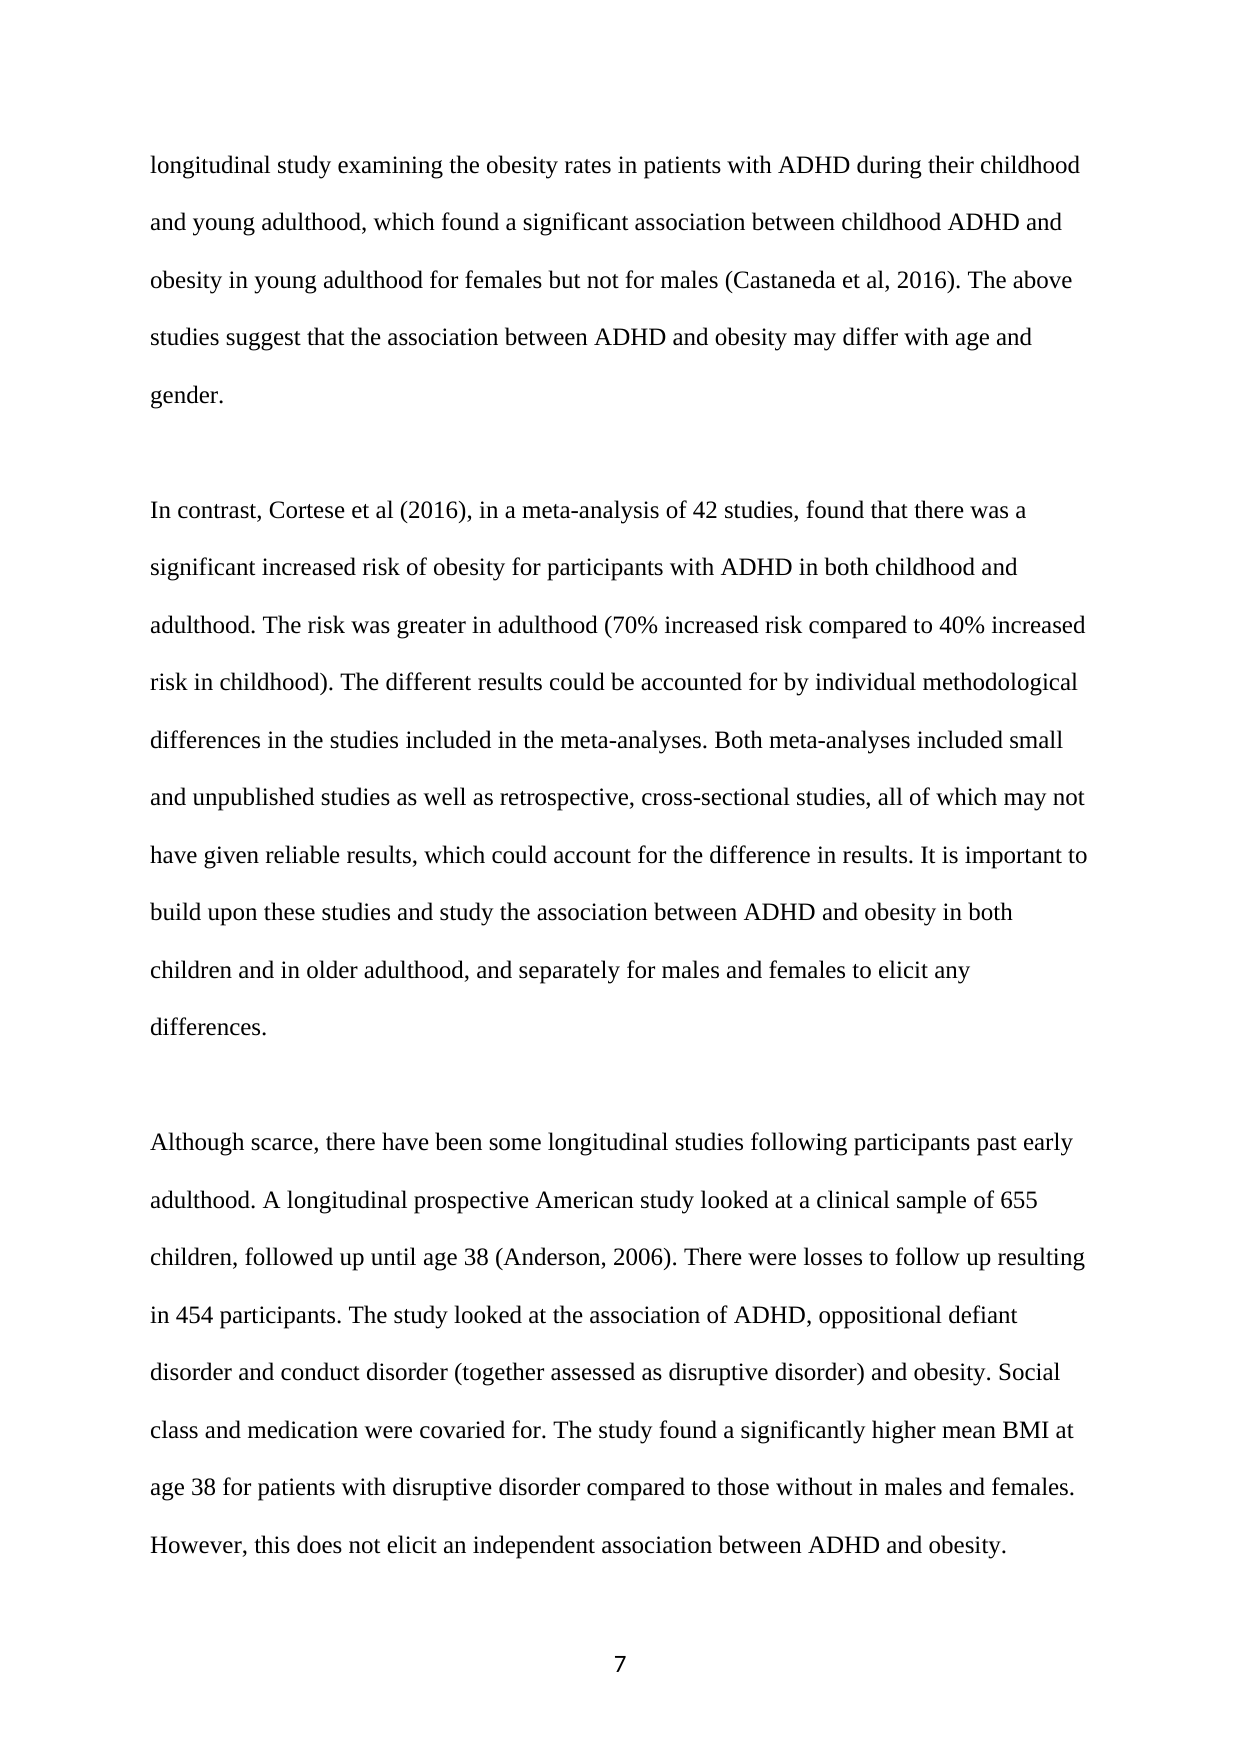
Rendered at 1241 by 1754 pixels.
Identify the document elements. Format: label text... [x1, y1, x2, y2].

text In contrast, Cortese et al (2016), in a meta-analysis of 42 studies, found that there was a significant increased risk of obesity for participants with ADHD in both childhood and adulthood. The risk was greater in adulthood (70% increased risk compared to 40% increased risk in childhood). The different results could be accounted for by individual methodological differences in the studies included in the meta-analyses. Both meta-analyses included small and unpublished studies as well as retrospective, cross-sectional studies, all of which may not have given reliable results, which could account for the difference in results. It is important to build upon these studies and study the association between ADHD and obesity in both children and in older adulthood, and separately for males and females to elicit any differences. [150, 495, 1090, 1041]
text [150, 150, 1090, 409]
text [150, 1127, 1090, 1559]
